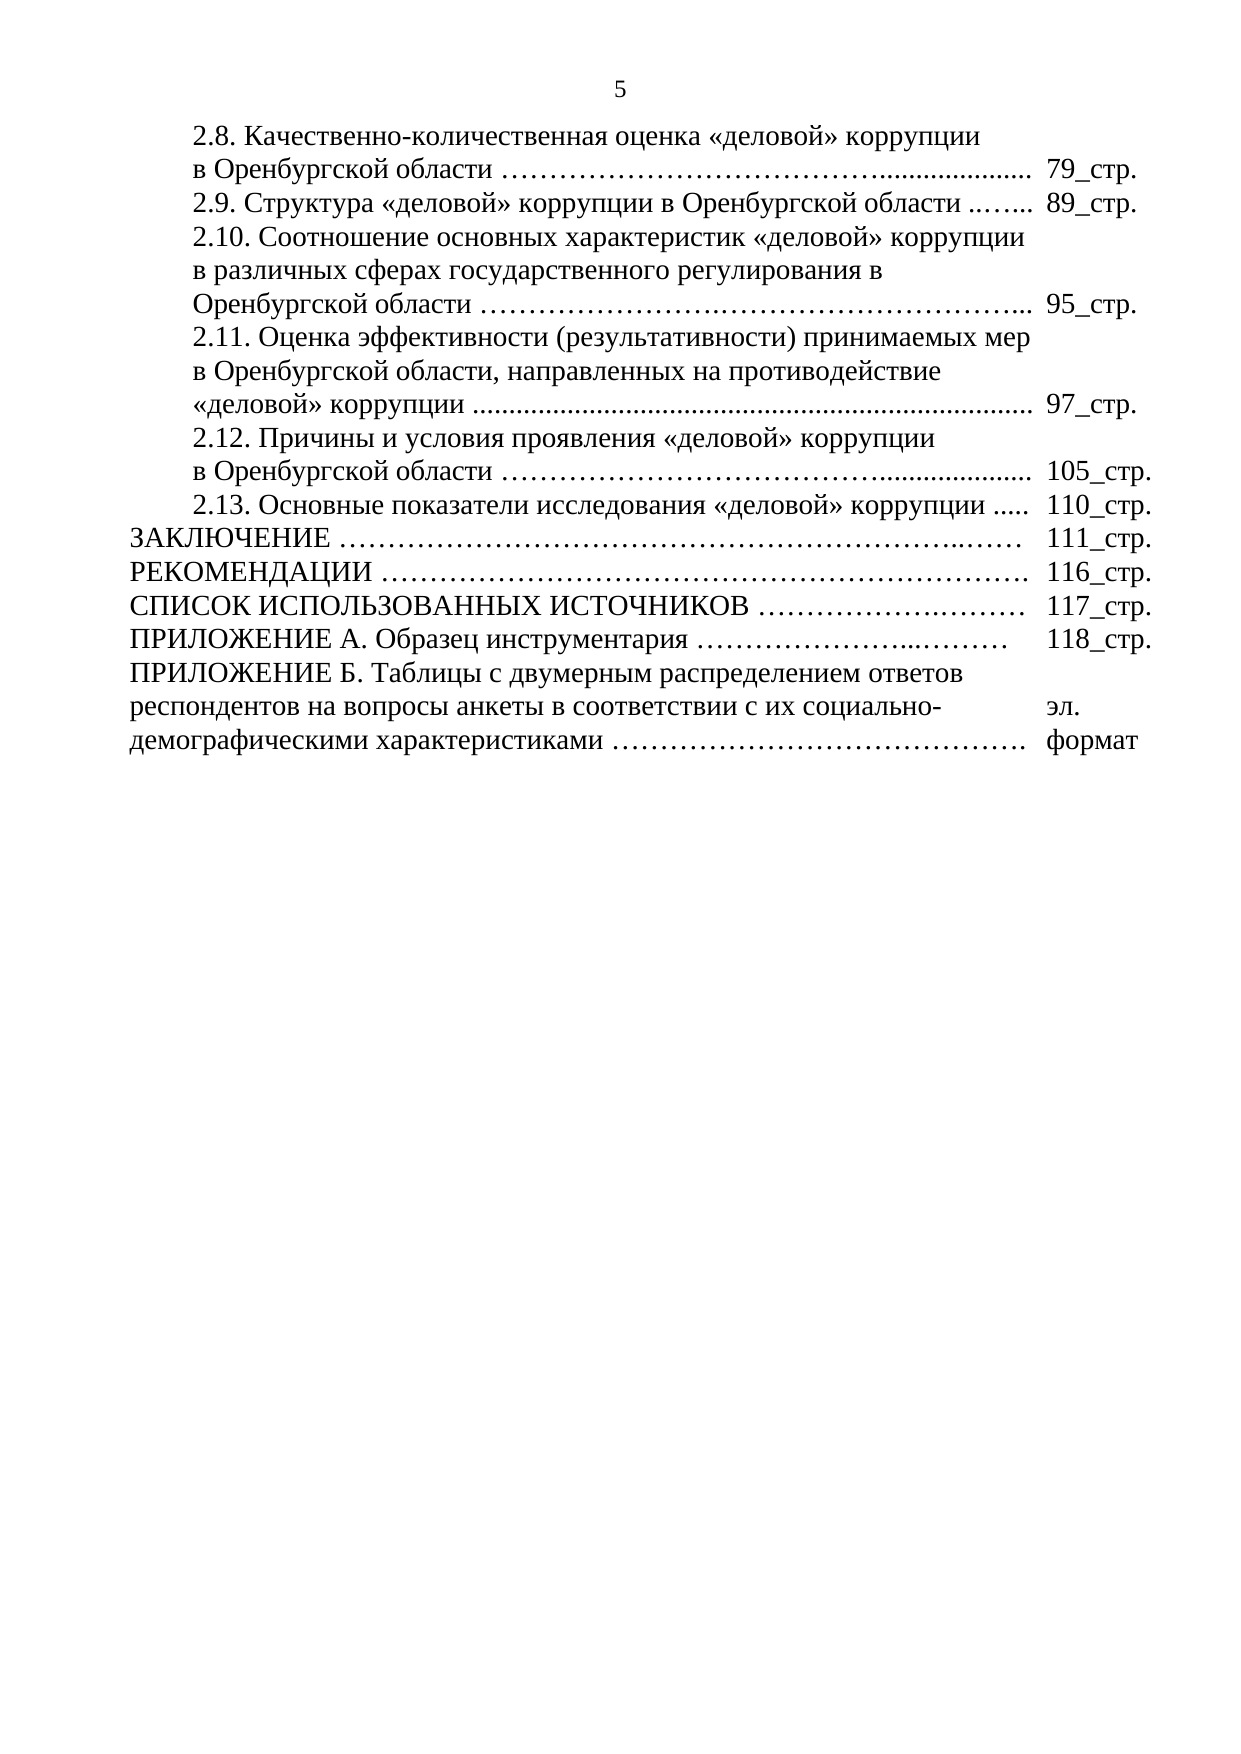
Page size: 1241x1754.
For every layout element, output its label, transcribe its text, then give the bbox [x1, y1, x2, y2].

table_cell 97_стр. [1045, 319, 1167, 420]
table_cell эл. формат [1045, 655, 1167, 755]
table_cell 117_стр. [1045, 588, 1167, 621]
table_cell 118_стр. [1045, 621, 1167, 655]
table_cell 2.9. Структура «деловой» коррупции в Оренбургской области ..…... [118, 185, 1045, 219]
table_cell 95_стр. [1045, 219, 1167, 319]
table_cell 2.10. Соотношение основных характеристик «деловой» коррупции в различных сферах государственного регулирования в Оренбургской области …………………….…………………………... [118, 219, 1045, 319]
table_cell ПРИЛОЖЕНИЕ Б. Таблицы с двумерным распределением ответов респондентов на вопросы анкеты в соответствии с их социально-демографическими характеристиками ……………………………………. [118, 655, 1045, 755]
table_cell 2.12. Причины и условия проявления «деловой» коррупции в Оренбургской области …………………………………..................... [118, 420, 1045, 487]
table_cell 105_стр. [1045, 420, 1167, 487]
table_cell 89_стр. [1045, 185, 1167, 219]
table_cell РЕКОМЕНДАЦИИ …………………………………………………………. [118, 554, 1045, 588]
table_cell ПРИЛОЖЕНИЕ А. Образец инструментария …………………...……… [118, 621, 1045, 655]
table_cell 116_стр. [1045, 554, 1167, 588]
table_cell 111_стр. [1045, 521, 1167, 554]
table_cell ЗАКЛЮЧЕНИЕ ………………………………………………………..…… [118, 521, 1045, 554]
table_cell 110_стр. [1045, 487, 1167, 521]
table_cell 79_стр. [1045, 118, 1167, 185]
table_cell СПИСОК ИСПОЛЬЗОВАННЫХ ИСТОЧНИКОВ ……………….……… [118, 588, 1045, 621]
table_cell 2.11. Оценка эффективности (результативности) принимаемых мер в Оренбургской области, направленных на противодействие «деловой» коррупции ............................................................................. [118, 319, 1045, 420]
table_cell 2.8. Качественно-количественная оценка «деловой» коррупции в Оренбургской области …………………………………..................... [118, 118, 1045, 185]
table_cell 2.13. Основные показатели исследования «деловой» коррупции ..... [118, 487, 1045, 521]
